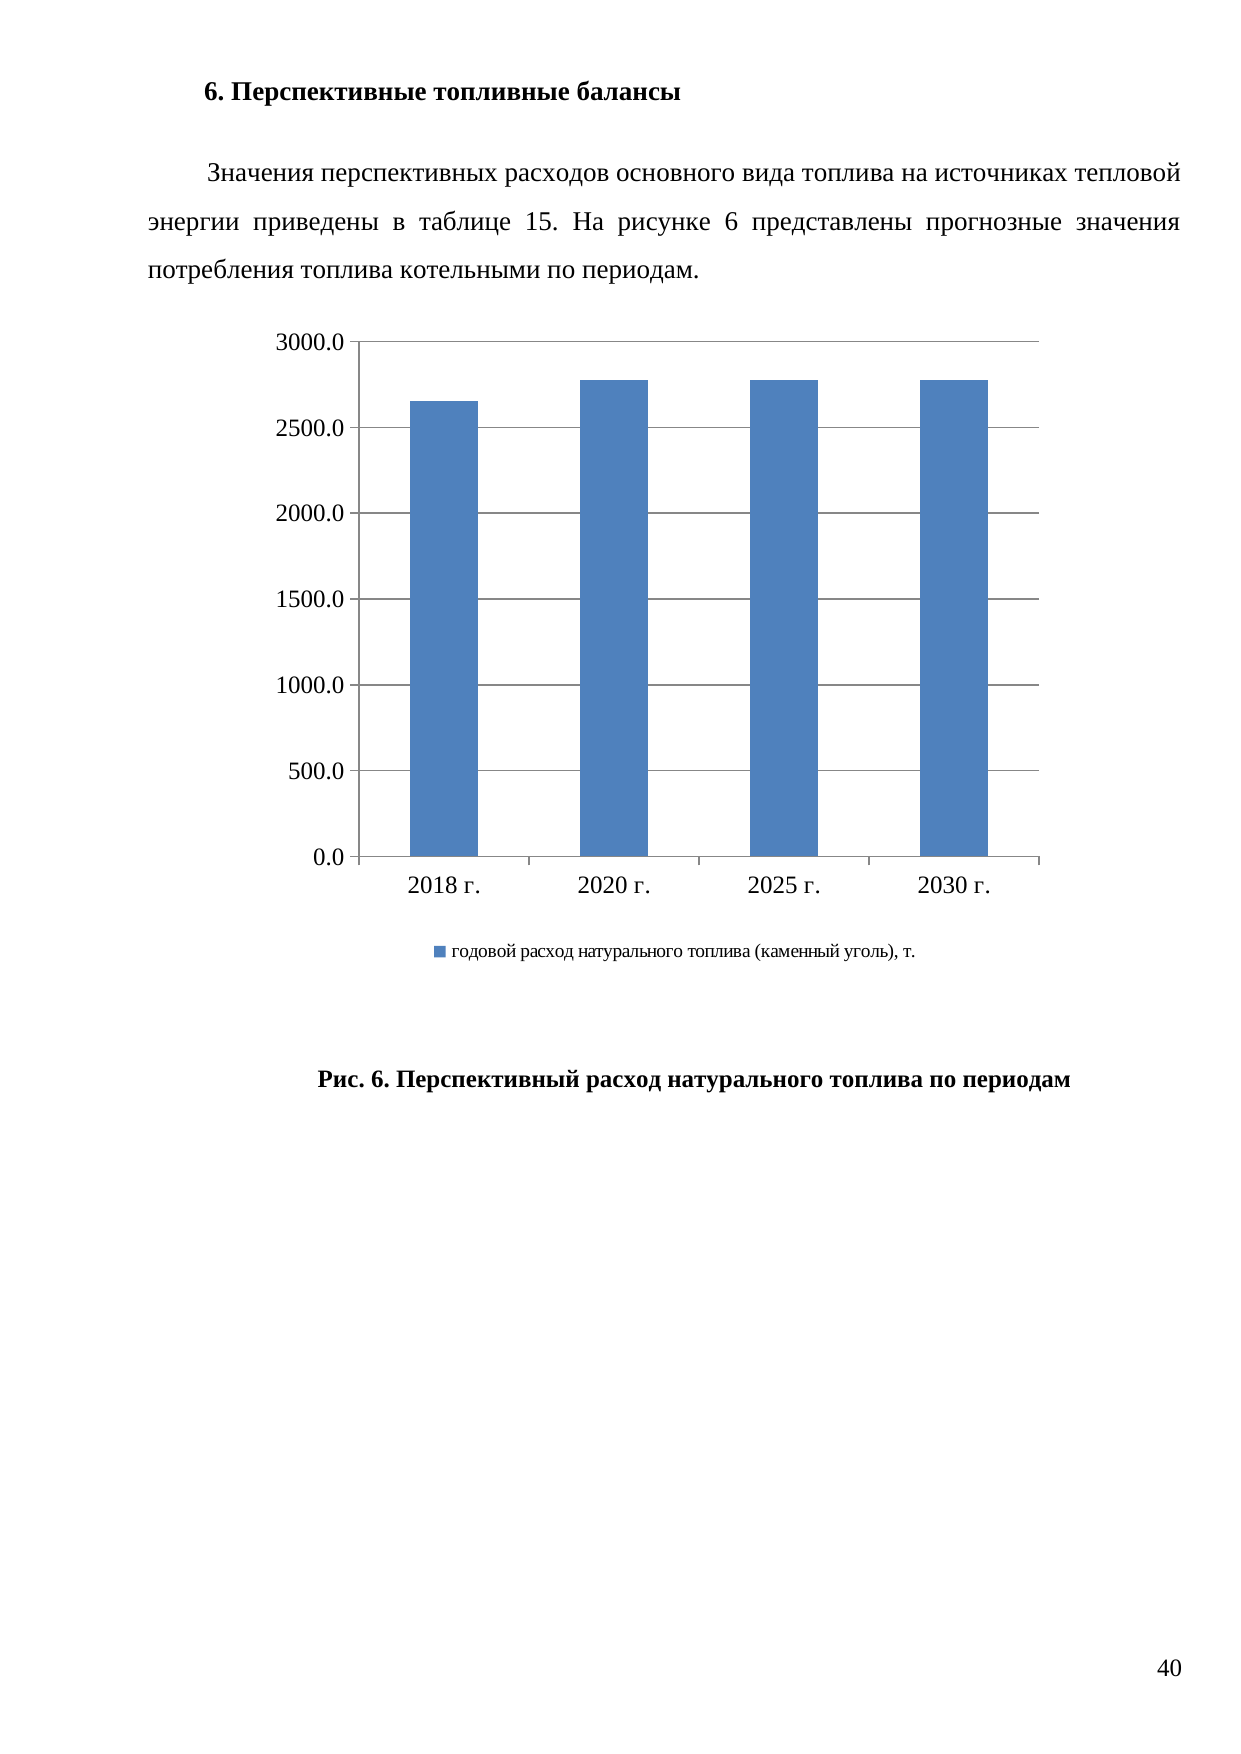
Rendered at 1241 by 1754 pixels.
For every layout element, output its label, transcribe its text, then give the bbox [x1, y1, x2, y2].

text Рис. 6. Перспективный расход натурального топлива по периодам [148, 1063, 1182, 1095]
text Значения перспективных расходов основного вида топлива на источниках тепловой энергии приведены в таблице 15. На рисунке 6 представлены прогнозные значения потребления топлива котельными по периодам. [148, 155, 1182, 285]
subtitle 6. Перспективные топливные балансы [148, 75, 1182, 107]
